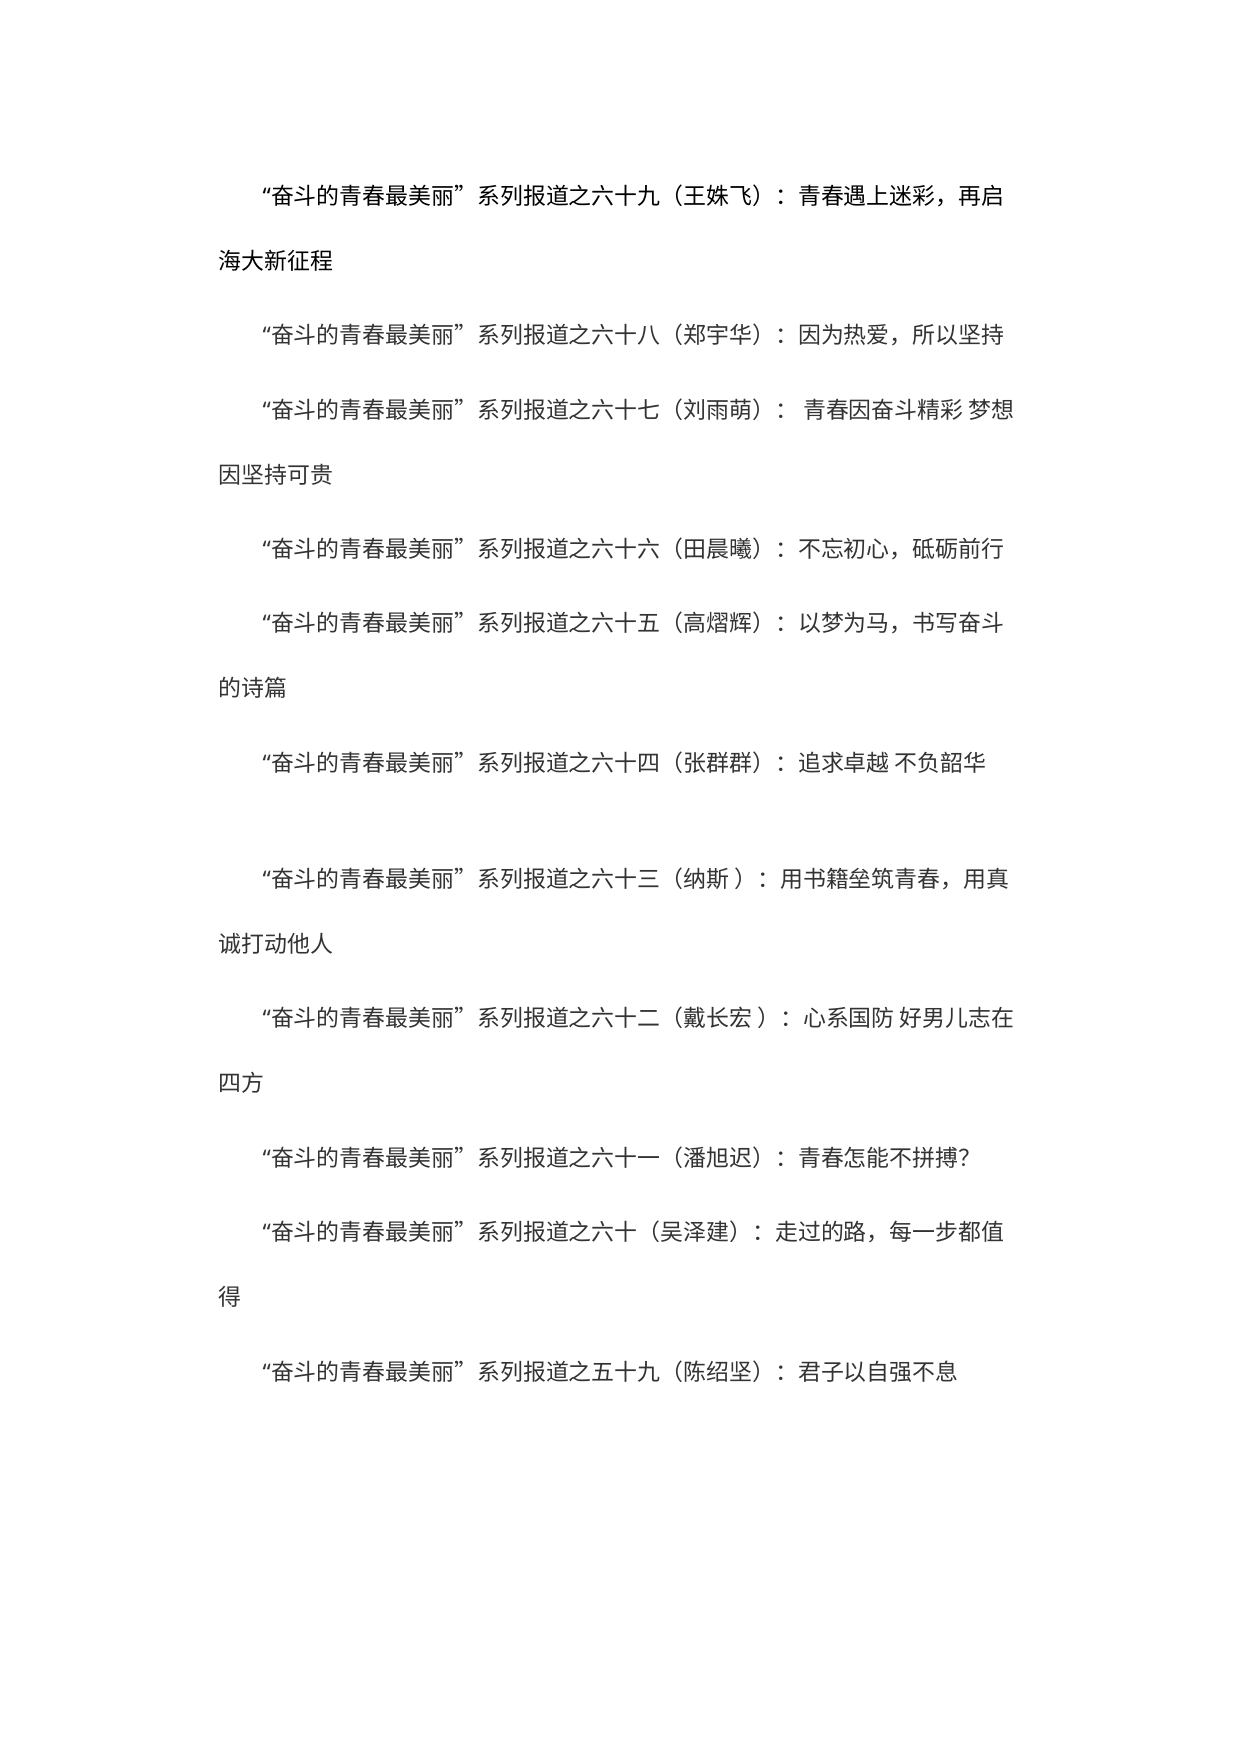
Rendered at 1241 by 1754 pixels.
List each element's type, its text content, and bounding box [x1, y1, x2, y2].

text “奋斗的青春最美丽”系列报道之六十七（刘雨萌）： 青春因奋斗精彩 梦想因坚持可贵 [219, 376, 1021, 506]
text “奋斗的青春最美丽”系列报道之六十四（张群群）：追求卓越 不负韶华 [219, 729, 1021, 794]
text “奋斗的青春最美丽”系列报道之六十二（戴长宏 ）：心系国防 好男儿志在四方 [219, 984, 1021, 1114]
text “奋斗的青春最美丽”系列报道之六十九（王姝飞）：青春遇上迷彩，再启海大新征程 [219, 162, 1021, 292]
text “奋斗的青春最美丽”系列报道之六十三（纳斯 ）：用书籍垒筑青春，用真诚打动他人 [219, 845, 1021, 975]
text “奋斗的青春最美丽”系列报道之六十六（田晨曦）：不忘初心，砥砺前行 [219, 515, 1021, 580]
text “奋斗的青春最美丽”系列报道之五十九（陈绍坚）：君子以自强不息 [219, 1338, 1021, 1403]
text “奋斗的青春最美丽”系列报道之六十五（高熠辉）：以梦为马，书写奋斗的诗篇 [219, 589, 1021, 719]
text “奋斗的青春最美丽”系列报道之六十一（潘旭迟）：青春怎能不拼搏？ [219, 1124, 1021, 1189]
text “奋斗的青春最美丽”系列报道之六十八（郑宇华）：因为热爱，所以坚持 [219, 301, 1021, 366]
text “奋斗的青春最美丽”系列报道之六十（吴泽建）：走过的路，每一步都值得 [219, 1198, 1021, 1328]
